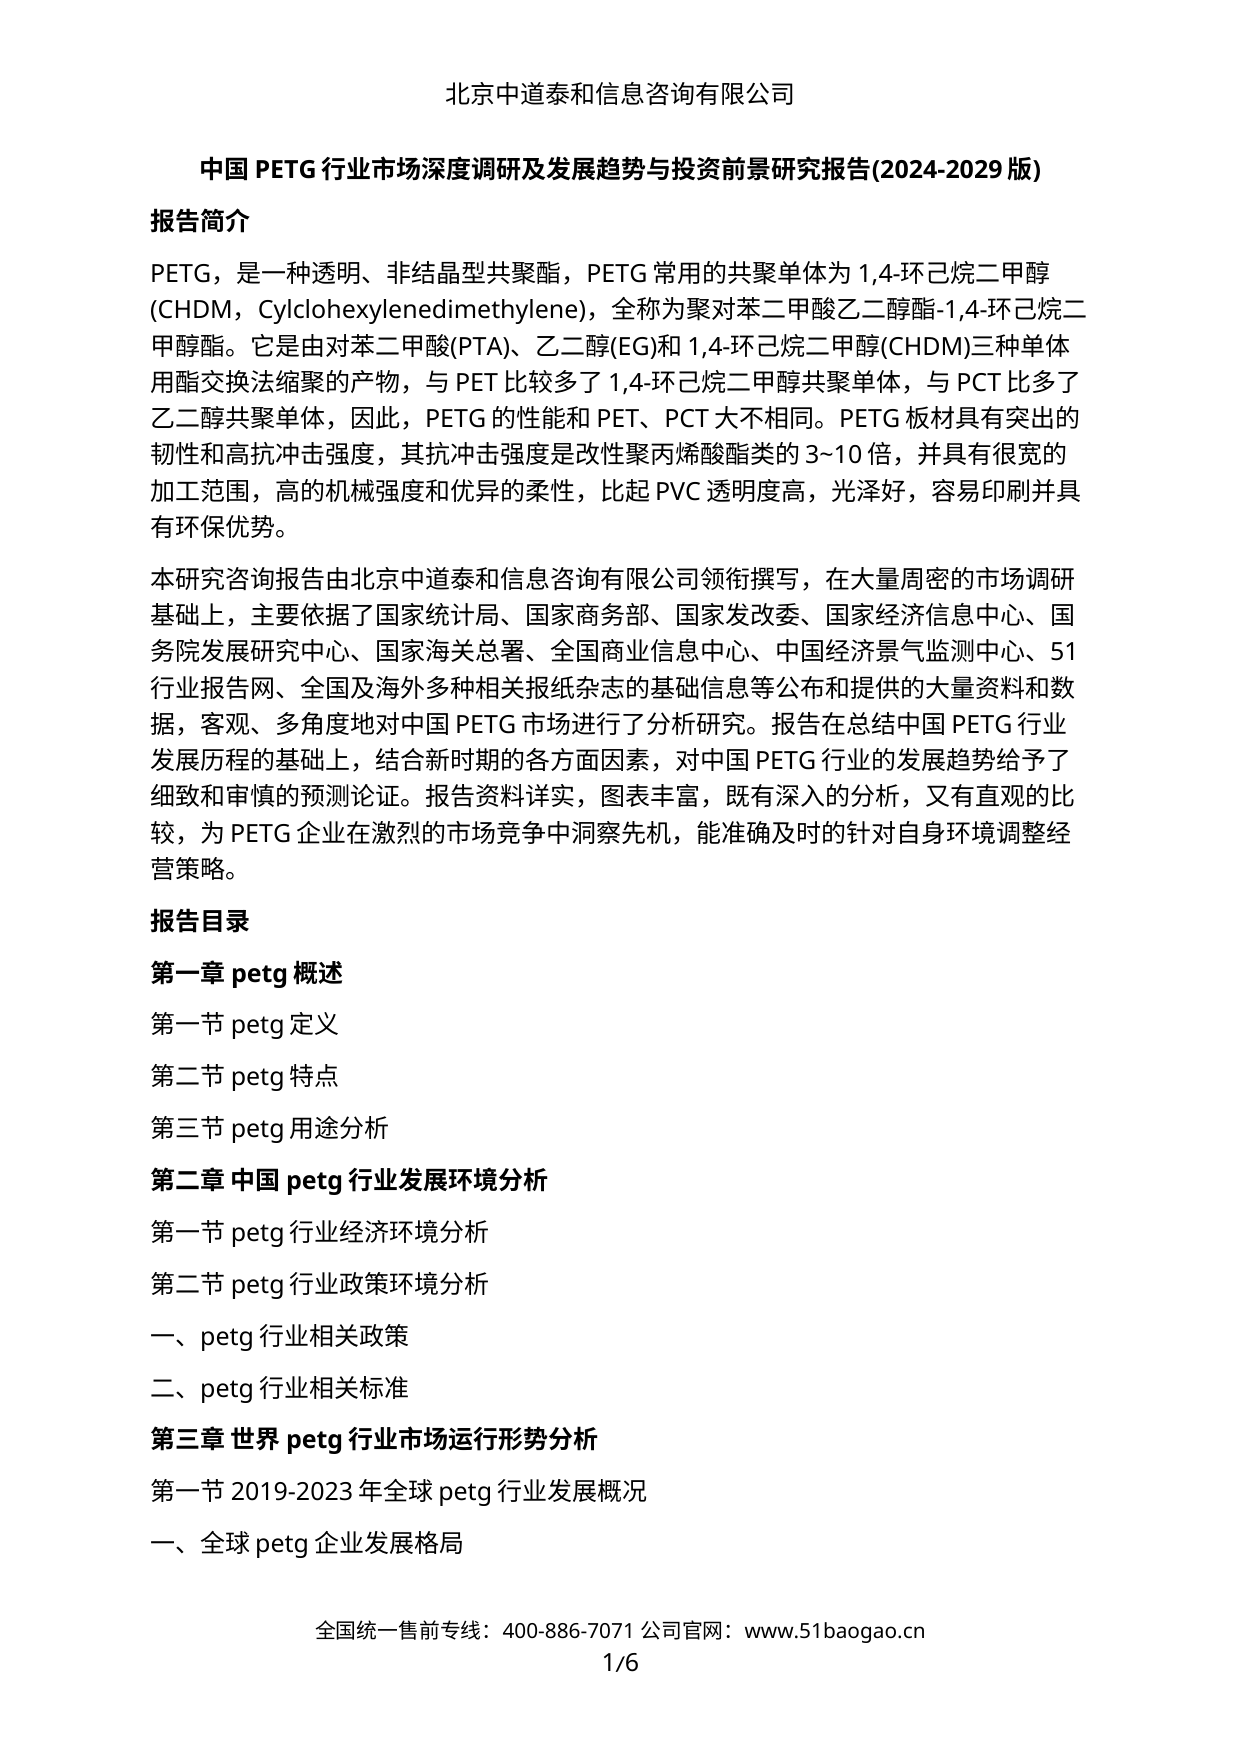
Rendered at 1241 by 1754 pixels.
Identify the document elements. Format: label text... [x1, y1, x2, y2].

text 第三节 petg用途分析 [150, 1109, 1090, 1145]
text 一、petg行业相关政策 [150, 1316, 1090, 1352]
text 第二章 中国petg行业发展环境分析 [150, 1161, 1090, 1197]
text 一、全球petg企业发展格局 [150, 1524, 1090, 1560]
text 第一节 2019-2023年全球petg行业发展概况 [150, 1472, 1090, 1508]
text 二、petg行业相关标准 [150, 1368, 1090, 1404]
text PETG，是一种透明、非结晶型共聚酯，PETG常用的共聚单体为1,4-环己烷二甲醇(CHDM，Cylclohexylenedimethylene)，全称为聚对苯二甲酸乙二醇酯-1,4-环己烷二甲醇酯。它是由对苯二甲酸(PTA)、乙二醇(EG)和1,4-环己烷二甲醇(CHDM)三种单体用酯交换法缩聚的产物，与PET比较多了1,4-环己烷二甲醇共聚单体，与PCT比多了乙二醇共聚单体，因此，PETG的性能和PET、PCT大不相同。PETG板材具有突出的韧性和高抗冲击强度，其抗冲击强度是改性聚丙烯酸酯类的3~10倍，并具有很宽的加工范围，高的机械强度和优异的柔性，比起PVC透明度高，光泽好，容易印刷并具有环保优势。 [150, 254, 1090, 544]
text 第一章 petg概述 [150, 953, 1090, 989]
text 中国PETG行业市场深度调研及发展趋势与投资前景研究报告(2024-2029版) [150, 150, 1090, 186]
text 第一节 petg行业经济环境分析 [150, 1212, 1090, 1249]
text 第二节 petg特点 [150, 1057, 1090, 1093]
text 第三章 世界petg行业市场运行形势分析 [150, 1420, 1090, 1456]
text 第二节 petg行业政策环境分析 [150, 1264, 1090, 1301]
text 报告简介 [150, 202, 1090, 238]
text 本研究咨询报告由北京中道泰和信息咨询有限公司领衔撰写，在大量周密的市场调研基础上，主要依据了国家统计局、国家商务部、国家发改委、国家经济信息中心、国务院发展研究中心、国家海关总署、全国商业信息中心、中国经济景气监测中心、51行业报告网、全国及海外多种相关报纸杂志的基础信息等公布和提供的大量资料和数据，客观、多角度地对中国PETG市场进行了分析研究。报告在总结中国PETG行业发展历程的基础上，结合新时期的各方面因素，对中国PETG行业的发展趋势给予了细致和审慎的预测论证。报告资料详实，图表丰富，既有深入的分析，又有直观的比较，为PETG企业在激烈的市场竞争中洞察先机，能准确及时的针对自身环境调整经营策略。 [150, 559, 1090, 886]
text 第一节 petg定义 [150, 1005, 1090, 1041]
text 报告目录 [150, 901, 1090, 937]
